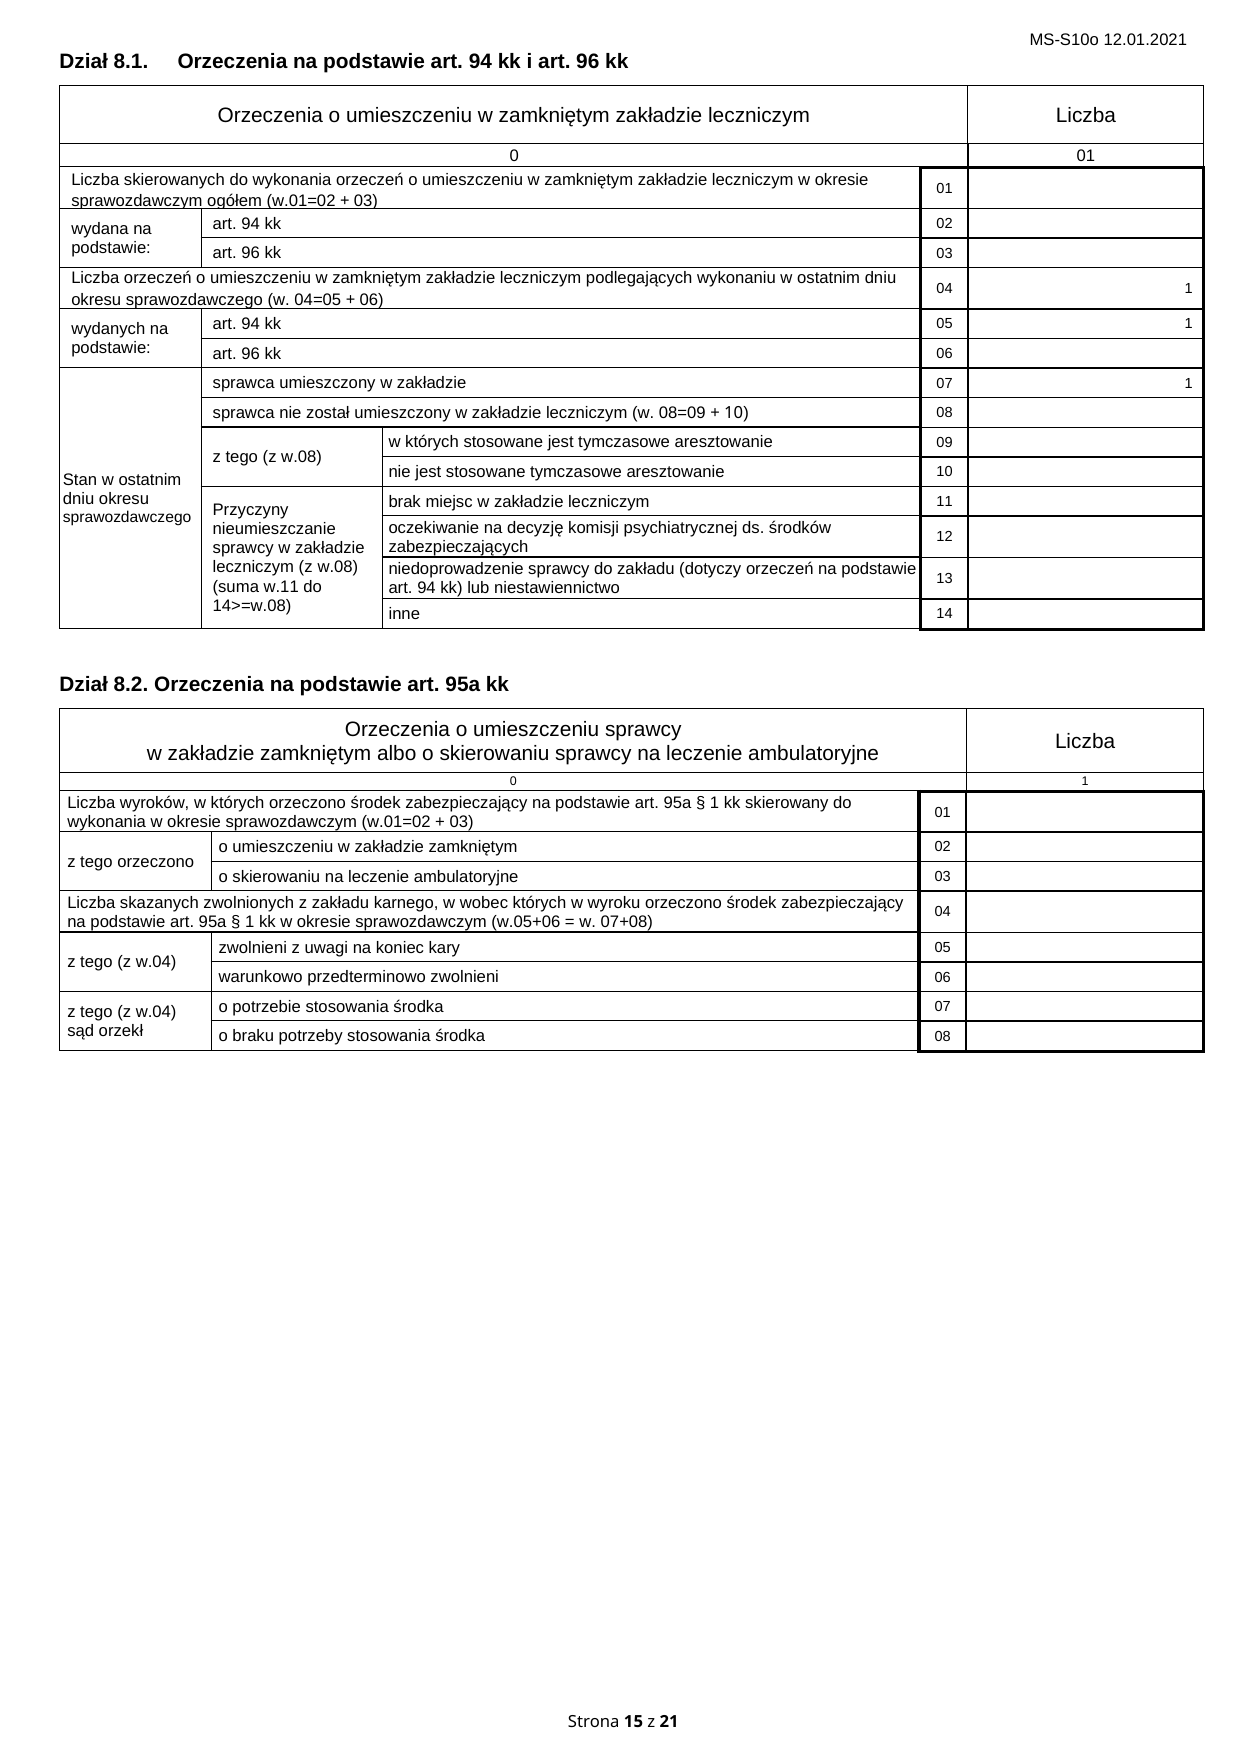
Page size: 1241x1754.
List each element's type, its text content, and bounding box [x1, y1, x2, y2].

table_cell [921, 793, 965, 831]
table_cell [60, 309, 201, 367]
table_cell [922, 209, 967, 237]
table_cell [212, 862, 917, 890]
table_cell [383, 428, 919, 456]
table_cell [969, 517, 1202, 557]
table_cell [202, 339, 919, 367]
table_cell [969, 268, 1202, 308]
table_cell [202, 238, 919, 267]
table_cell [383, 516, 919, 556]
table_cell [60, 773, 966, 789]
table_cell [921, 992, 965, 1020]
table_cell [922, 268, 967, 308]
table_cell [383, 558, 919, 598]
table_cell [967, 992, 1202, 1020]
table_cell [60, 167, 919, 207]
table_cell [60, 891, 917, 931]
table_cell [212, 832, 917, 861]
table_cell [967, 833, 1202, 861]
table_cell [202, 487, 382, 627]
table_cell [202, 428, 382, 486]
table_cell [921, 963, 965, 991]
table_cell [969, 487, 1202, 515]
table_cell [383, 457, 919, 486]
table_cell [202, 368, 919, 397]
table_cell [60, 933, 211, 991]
text Dział 8.1. Orzeczenia na podstawie art. 94 kk i art. 96 kk [59, 49, 1187, 73]
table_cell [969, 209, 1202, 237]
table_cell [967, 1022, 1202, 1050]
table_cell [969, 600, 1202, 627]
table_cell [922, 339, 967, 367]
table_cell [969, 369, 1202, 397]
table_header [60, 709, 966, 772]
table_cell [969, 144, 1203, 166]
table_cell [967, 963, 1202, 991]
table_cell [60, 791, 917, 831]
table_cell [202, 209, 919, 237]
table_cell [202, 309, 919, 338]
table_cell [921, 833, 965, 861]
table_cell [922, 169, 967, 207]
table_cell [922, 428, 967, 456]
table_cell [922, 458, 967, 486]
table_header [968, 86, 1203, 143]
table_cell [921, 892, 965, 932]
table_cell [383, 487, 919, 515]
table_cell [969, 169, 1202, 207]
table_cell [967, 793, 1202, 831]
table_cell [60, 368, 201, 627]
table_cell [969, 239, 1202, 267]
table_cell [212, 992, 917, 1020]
text Dział 8.2. Orzeczenia na podstawie art. 95a kk [59, 672, 1187, 696]
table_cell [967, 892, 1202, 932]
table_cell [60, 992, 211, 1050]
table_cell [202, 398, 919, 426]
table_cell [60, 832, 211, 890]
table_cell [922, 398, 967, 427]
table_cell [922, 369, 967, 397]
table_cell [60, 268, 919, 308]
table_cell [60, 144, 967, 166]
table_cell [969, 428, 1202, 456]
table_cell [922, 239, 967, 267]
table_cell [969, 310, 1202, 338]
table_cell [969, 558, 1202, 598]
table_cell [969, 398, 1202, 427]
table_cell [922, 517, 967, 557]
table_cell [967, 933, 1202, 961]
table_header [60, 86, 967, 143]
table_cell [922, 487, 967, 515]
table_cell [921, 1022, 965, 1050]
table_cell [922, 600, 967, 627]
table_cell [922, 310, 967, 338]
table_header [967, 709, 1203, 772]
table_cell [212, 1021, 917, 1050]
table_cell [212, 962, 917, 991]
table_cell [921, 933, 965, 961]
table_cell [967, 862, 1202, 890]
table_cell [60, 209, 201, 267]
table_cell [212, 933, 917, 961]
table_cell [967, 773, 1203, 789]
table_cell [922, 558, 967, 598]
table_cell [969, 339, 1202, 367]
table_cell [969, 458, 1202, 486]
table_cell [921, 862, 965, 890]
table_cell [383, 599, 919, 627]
